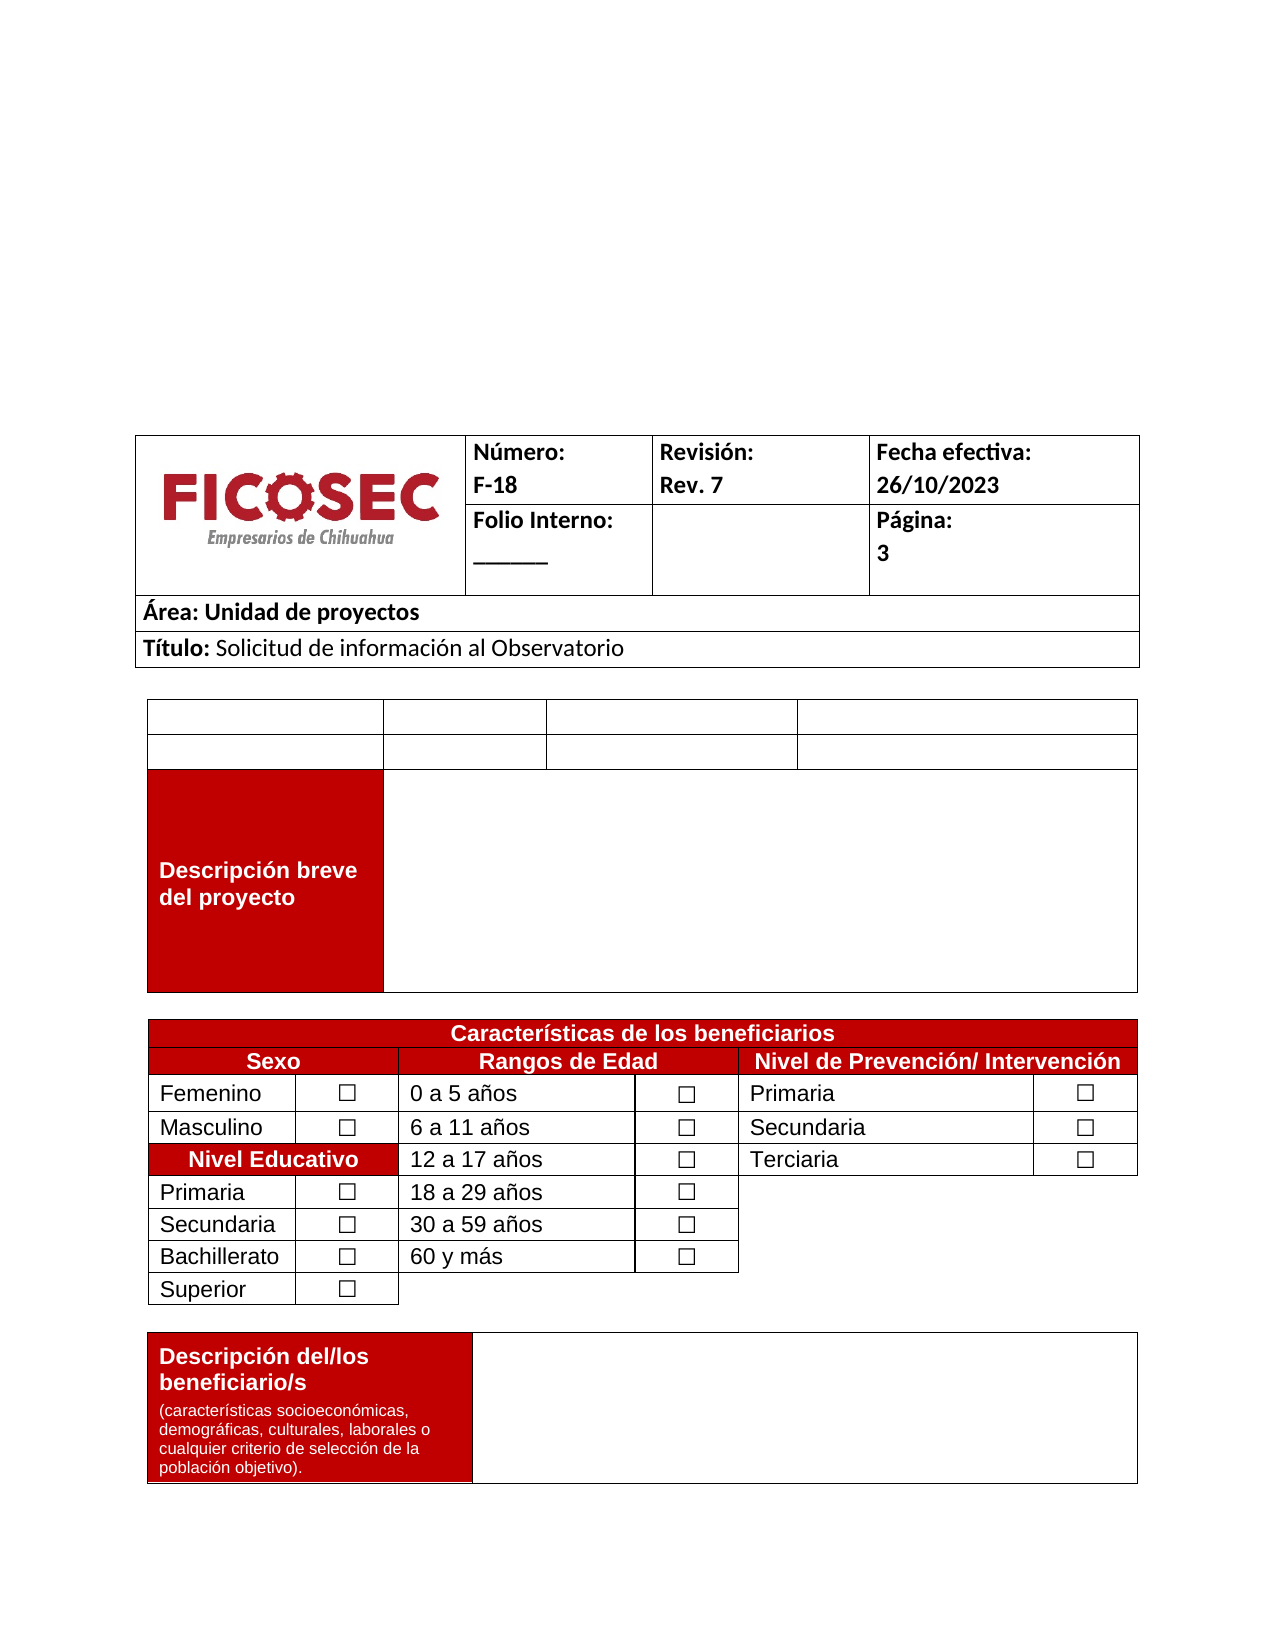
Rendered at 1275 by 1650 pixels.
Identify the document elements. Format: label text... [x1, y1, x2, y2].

table_cell Secundaria [739, 1112, 1033, 1143]
table_cell Terciaria [739, 1144, 1033, 1175]
table_cell 18 a 29 años [399, 1176, 634, 1207]
table_cell Primaria [739, 1075, 1033, 1111]
table_cell [547, 700, 797, 734]
table_cell Masculino [149, 1112, 295, 1143]
table_cell 12 a 17 años [399, 1144, 634, 1175]
table_cell [798, 735, 1137, 769]
table_cell [547, 735, 797, 769]
table_cell [148, 735, 383, 769]
table_cell [384, 700, 546, 734]
table_header [473, 1333, 1137, 1482]
table_cell Femenino [149, 1075, 295, 1111]
table_cell 0 a 5 años [399, 1075, 634, 1111]
picture [147, 464, 450, 552]
table_cell 60 y más [399, 1241, 634, 1272]
table_cell [384, 770, 1137, 992]
table_cell [384, 735, 546, 769]
table_cell [798, 700, 1137, 734]
table_cell Secundaria [149, 1209, 295, 1240]
table_cell 30 a 59 años [399, 1209, 634, 1240]
table_cell [148, 700, 383, 734]
table_cell 6 a 11 años [399, 1112, 634, 1143]
table_header Descripción del/los beneficiario/s (características socioeconómicas, demográficas, culturales, laborales o cualquier criterio de selección de la población objetivo). [148, 1333, 472, 1482]
table_cell Sexo [149, 1048, 398, 1074]
table_cell Descripción breve del proyecto [148, 770, 383, 992]
table_cell Nivel de Prevención/ Intervención [739, 1048, 1137, 1074]
table_header Características de los beneficiarios [149, 1020, 1137, 1047]
table_cell Primaria [149, 1176, 295, 1207]
table_cell Bachillerato [149, 1241, 295, 1272]
table_cell Rangos de Edad [399, 1048, 738, 1074]
table_cell Superior [149, 1273, 295, 1304]
table_cell Nivel Educativo [149, 1144, 398, 1175]
